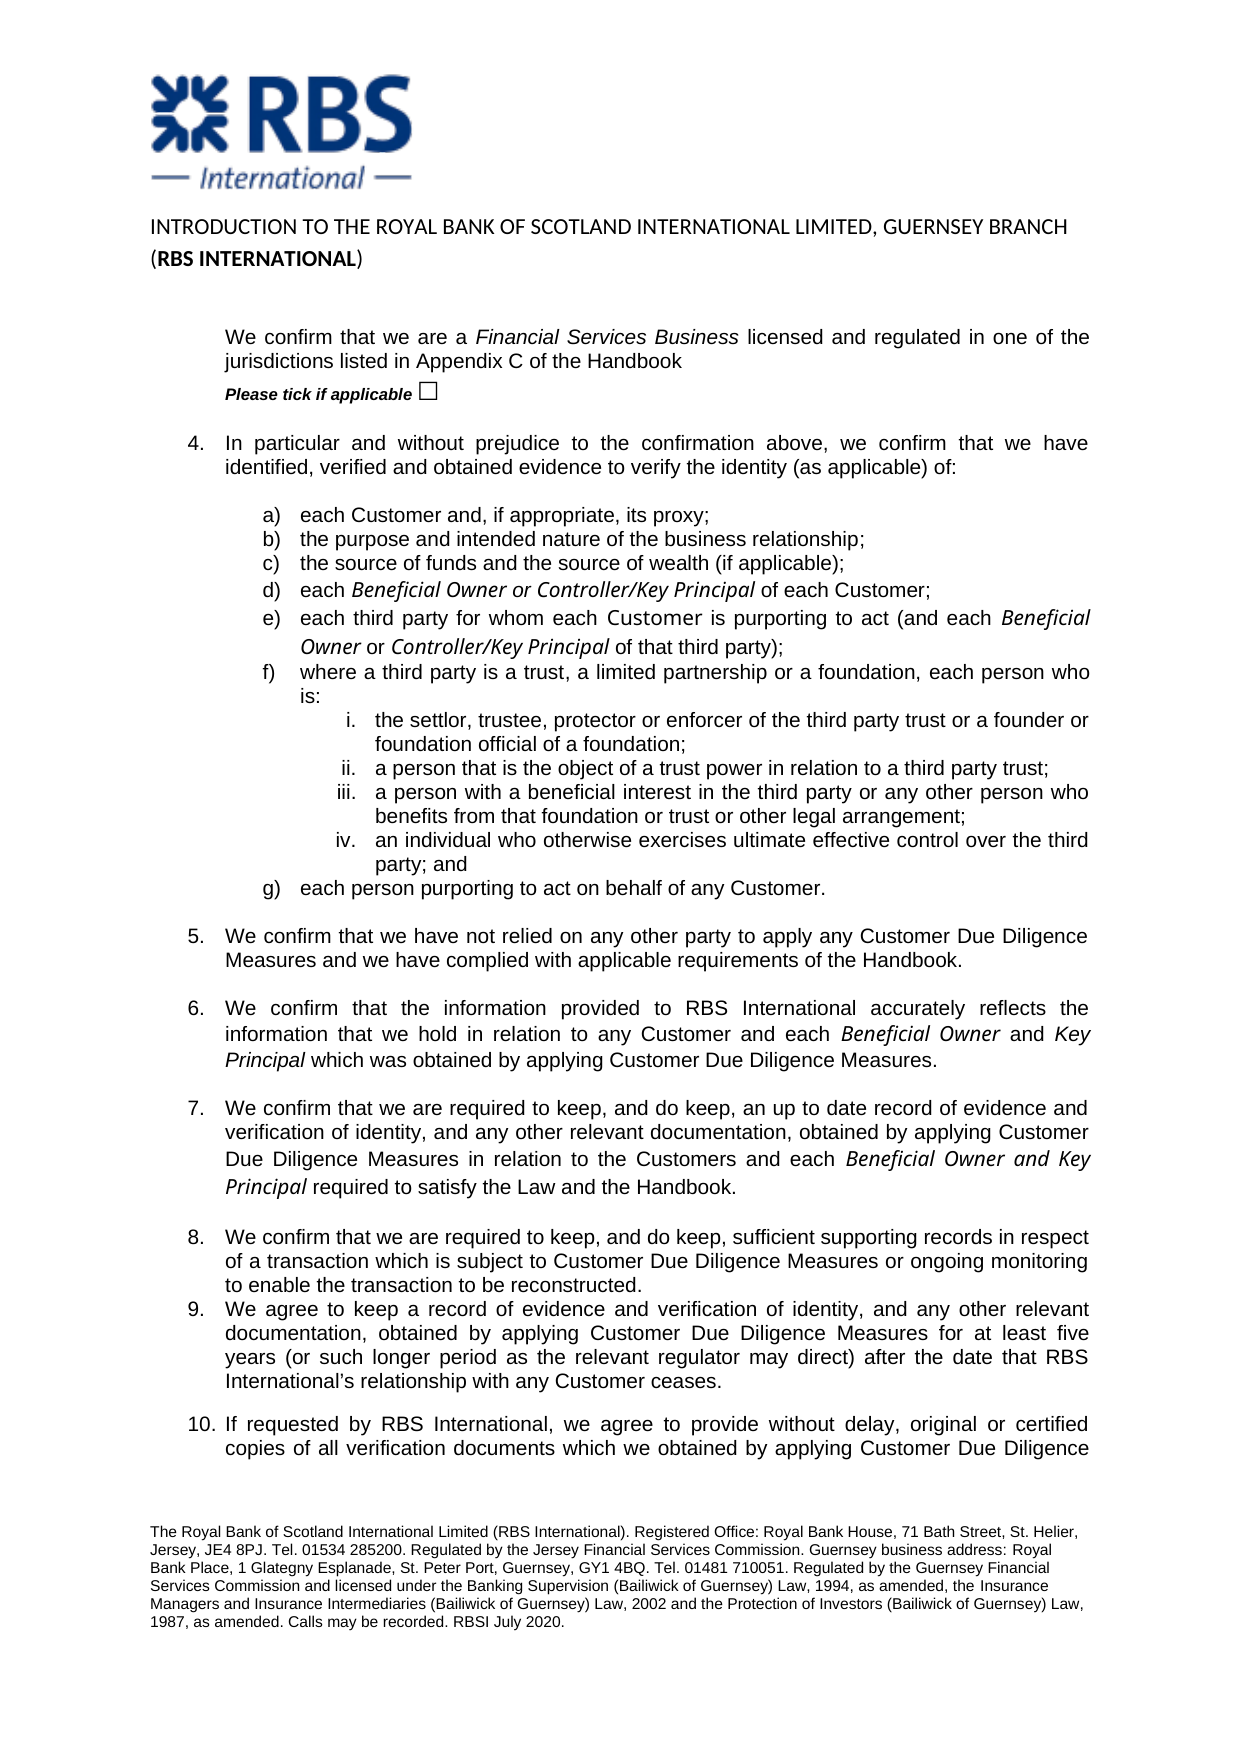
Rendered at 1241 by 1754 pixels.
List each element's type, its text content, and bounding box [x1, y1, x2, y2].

list an individual who otherwise exercises ultimate effective control over the third party; and [356, 828, 1090, 876]
list the source of funds and the source of wealth (if applicable); [262, 551, 1090, 575]
list a person that is the object of a trust power in relation to a third party trust; [356, 756, 1090, 780]
list each person purporting to act on behalf of any Customer. [262, 876, 1090, 900]
list the settlor, trustee, protector or enforcer of the third party trust or a founder or foundation official of a foundation; [356, 708, 1090, 756]
list We confirm that we are required to keep, and do keep, an up to date record of evidence and verification of identity, and any other relevant documentation, obtained by applying Customer Due Diligence Measures in relation to the Customers and each Beneficial Owner and Key Principal required to satisfy the Law and the Handbook. [187, 1096, 1090, 1201]
list We confirm that we are required to keep, and do keep, sufficient supporting records in respect of a transaction which is subject to Customer Due Diligence Measures or ongoing monitoring to enable the transaction to be reconstructed. [187, 1225, 1090, 1297]
list Please tick if applicable [225, 373, 1090, 407]
list We agree to keep a record of evidence and verification of identity, and any other relevant documentation, obtained by applying Customer Due Diligence Measures for at least five years (or such longer period as the relevant regulator may direct) after the date that RBS International’s relationship with any Customer ceases. [187, 1297, 1090, 1392]
list where a third party is a trust, a limited partnership or a foundation, each person who is: [262, 660, 1090, 708]
picture [150, 73, 414, 193]
list We confirm that we are a Financial Services Business licensed and regulated in one of the jurisdictions listed in Appendix C of the Handbook [225, 325, 1090, 373]
list each Beneficial Owner or Controller/Key Principal of each Customer; [262, 575, 1090, 603]
list In particular and without prejudice to the confirmation above, we confirm that we have identified, verified and obtained evidence to verify the identity (as applicable) of: [187, 431, 1090, 479]
list We confirm that the information provided to RBS International accurately reflects the information that we hold in relation to any Customer and each Beneficial Owner and Key Principal which was obtained by applying Customer Due Diligence Measures. [187, 996, 1090, 1072]
list the purpose and intended nature of the business relationship; [262, 527, 1090, 551]
list each Customer and, if appropriate, its proxy; [262, 503, 1090, 527]
list each third party for whom each Customer is purporting to act (and each Beneficial Owner or Controller/Key Principal of that third party); [262, 603, 1090, 660]
list We confirm that we have not relied on any other party to apply any Customer Due Diligence Measures and we have complied with applicable requirements of the Handbook. [187, 924, 1090, 972]
list a person with a beneficial interest in the third party or any other person who benefits from that foundation or trust or other legal arrangement; [356, 780, 1090, 828]
